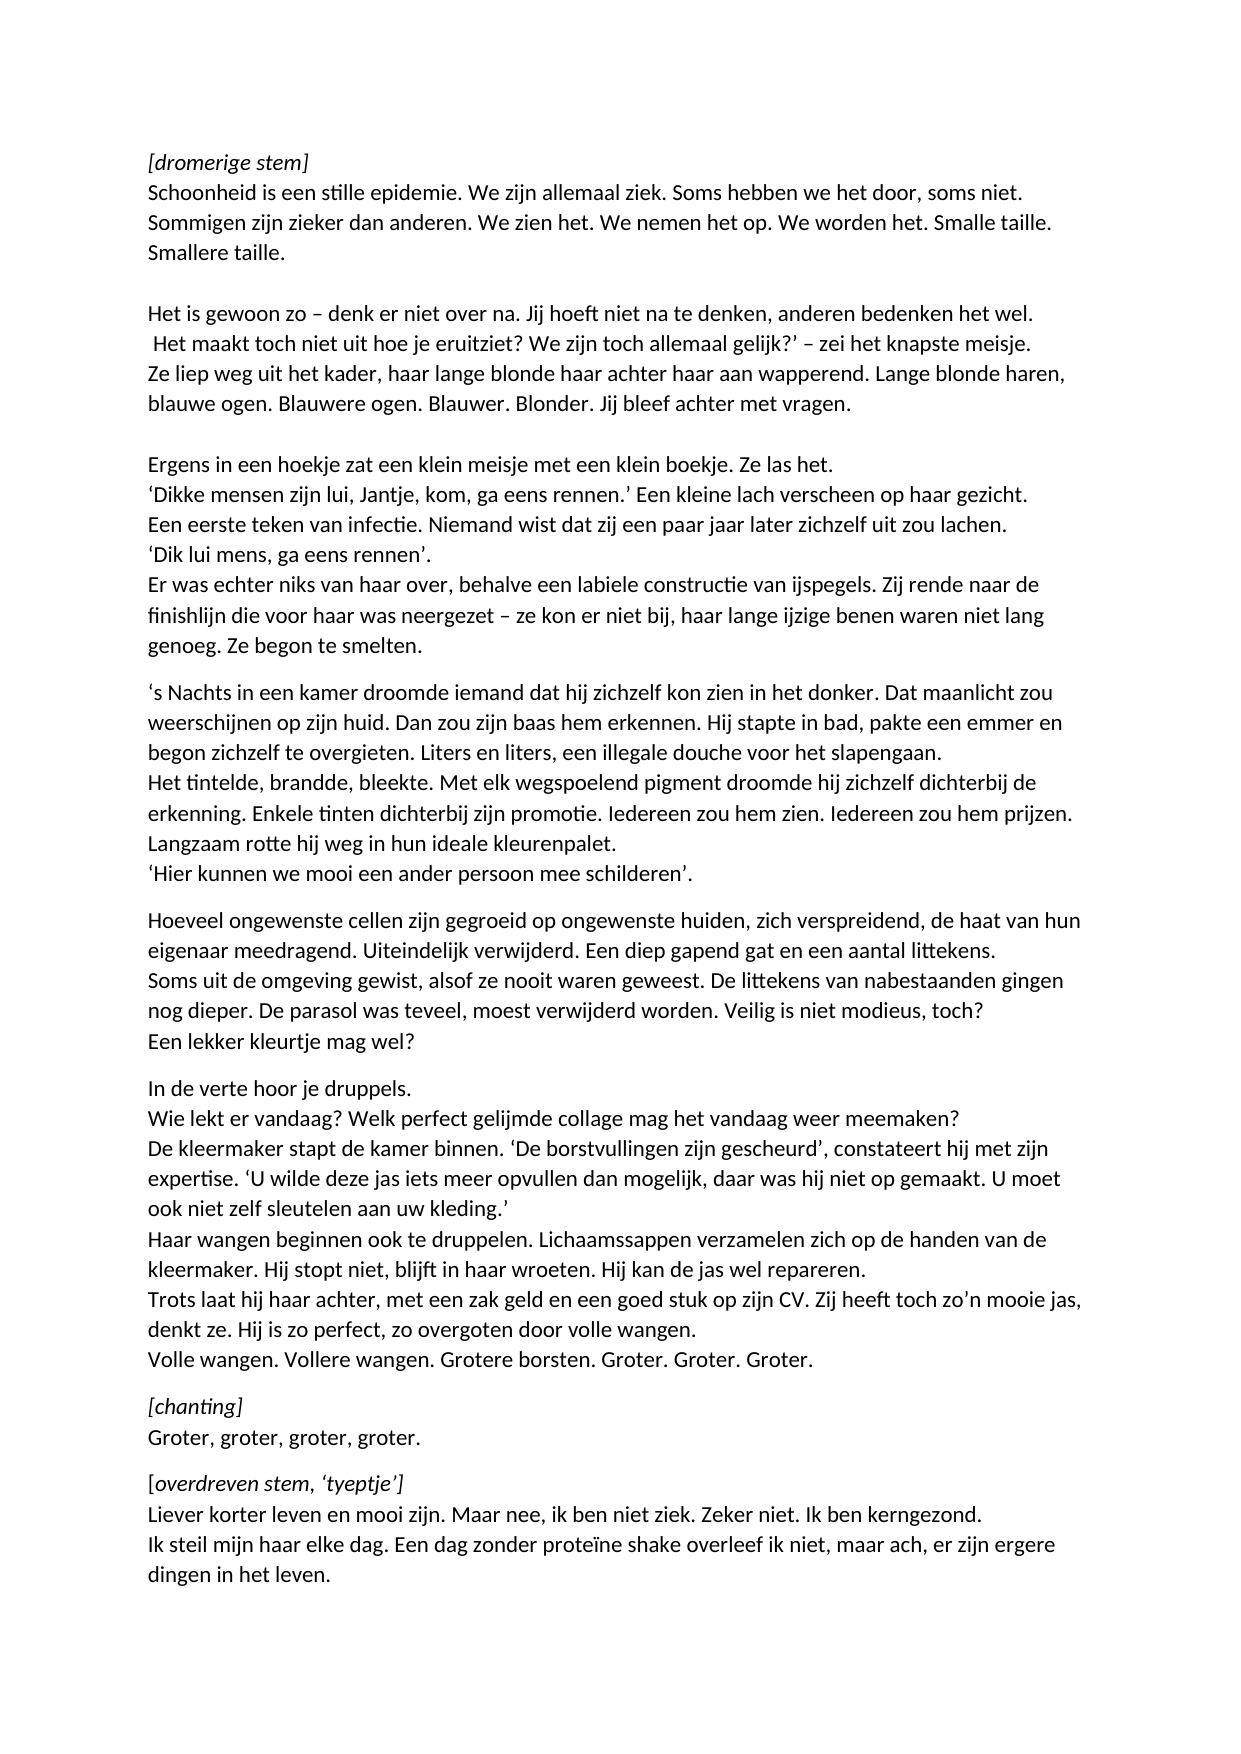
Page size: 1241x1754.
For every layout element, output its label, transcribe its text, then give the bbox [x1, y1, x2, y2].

text [dromerige stem] Schoonheid is een stille epidemie. We zijn allemaal ziek. Soms hebben we het door, soms niet. Sommigen zijn zieker dan anderen. We zien het. We nemen het op. We worden het. Smalle taille. Smallere taille. Het is gewoon zo – denk er niet over na. Jij hoeft niet na te denken, anderen bedenken het wel. Het maakt toch niet uit hoe je eruitziet? We zijn toch allemaal gelijk?’ – zei het knapste meisje. Ze liep weg uit het kader, haar lange blonde haar achter haar aan wapperend. Lange blonde haren, blauwe ogen. Blauwere ogen. Blauwer. Blonder. Jij bleef achter met vragen. Ergens in een hoekje zat een klein meisje met een klein boekje. Ze las het. ‘Dikke mensen zijn lui, Jantje, kom, ga eens rennen.’ Een kleine lach verscheen op haar gezicht. Een eerste teken van infectie. Niemand wist dat zij een paar jaar later zichzelf uit zou lachen. ‘Dik lui mens, ga eens rennen’. Er was echter niks van haar over, behalve een labiele constructie van ijspegels. Zij rende naar de finishlijn die voor haar was neergezet – ze kon er niet bij, haar lange ijzige benen waren niet lang genoeg. Ze begon te smelten. [148, 148, 1093, 659]
text ‘s Nachts in een kamer droomde iemand dat hij zichzelf kon zien in het donker. Dat maanlicht zou weerschijnen op zijn huid. Dan zou zijn baas hem erkennen. Hij stapte in bad, pakte een emmer en begon zichzelf te overgieten. Liters en liters, een illegale douche voor het slapengaan. Het tintelde, brandde, bleekte. Met elk wegspoelend pigment droomde hij zichzelf dichterbij de erkenning. Enkele tinten dichterbij zijn promotie. Iedereen zou hem zien. Iedereen zou hem prijzen. Langzaam rotte hij weg in hun ideale kleurenpalet. ‘Hier kunnen we mooi een ander persoon mee schilderen’. [148, 678, 1093, 887]
text Hoeveel ongewenste cellen zijn gegroeid op ongewenste huiden, zich verspreidend, de haat van hun eigenaar meedragend. Uiteindelijk verwijderd. Een diep gapend gat en een aantal littekens. Soms uit de omgeving gewist, alsof ze nooit waren geweest. De littekens van nabestaanden gingen nog dieper. De parasol was teveel, moest verwijderd worden. Veilig is niet modieus, toch? Een lekker kleurtje mag wel? [148, 906, 1093, 1055]
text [148, 1469, 1093, 1588]
text [chanting] Groter, groter, groter, groter. [148, 1392, 1093, 1451]
text In de verte hoor je druppels. Wie lekt er vandaag? Welk perfect gelijmde collage mag het vandaag weer meemaken? De kleermaker stapt de kamer binnen. ‘De borstvullingen zijn gescheurd’, constateert hij met zijn expertise. ‘U wilde deze jas iets meer opvullen dan mogelijk, daar was hij niet op gemaakt. U moet ook niet zelf sleutelen aan uw kleding.’ Haar wangen beginnen ook te druppelen. Lichaamssappen verzamelen zich op de handen van de kleermaker. Hij stopt niet, blijft in haar wroeten. Hij kan de jas wel repareren. Trots laat hij haar achter, met een zak geld en een goed stuk op zijn CV. Zij heeft toch zo’n mooie jas, denkt ze. Hij is zo perfect, zo overgoten door volle wangen. Volle wangen. Vollere wangen. Grotere borsten. Groter. Groter. Groter. [148, 1074, 1093, 1373]
